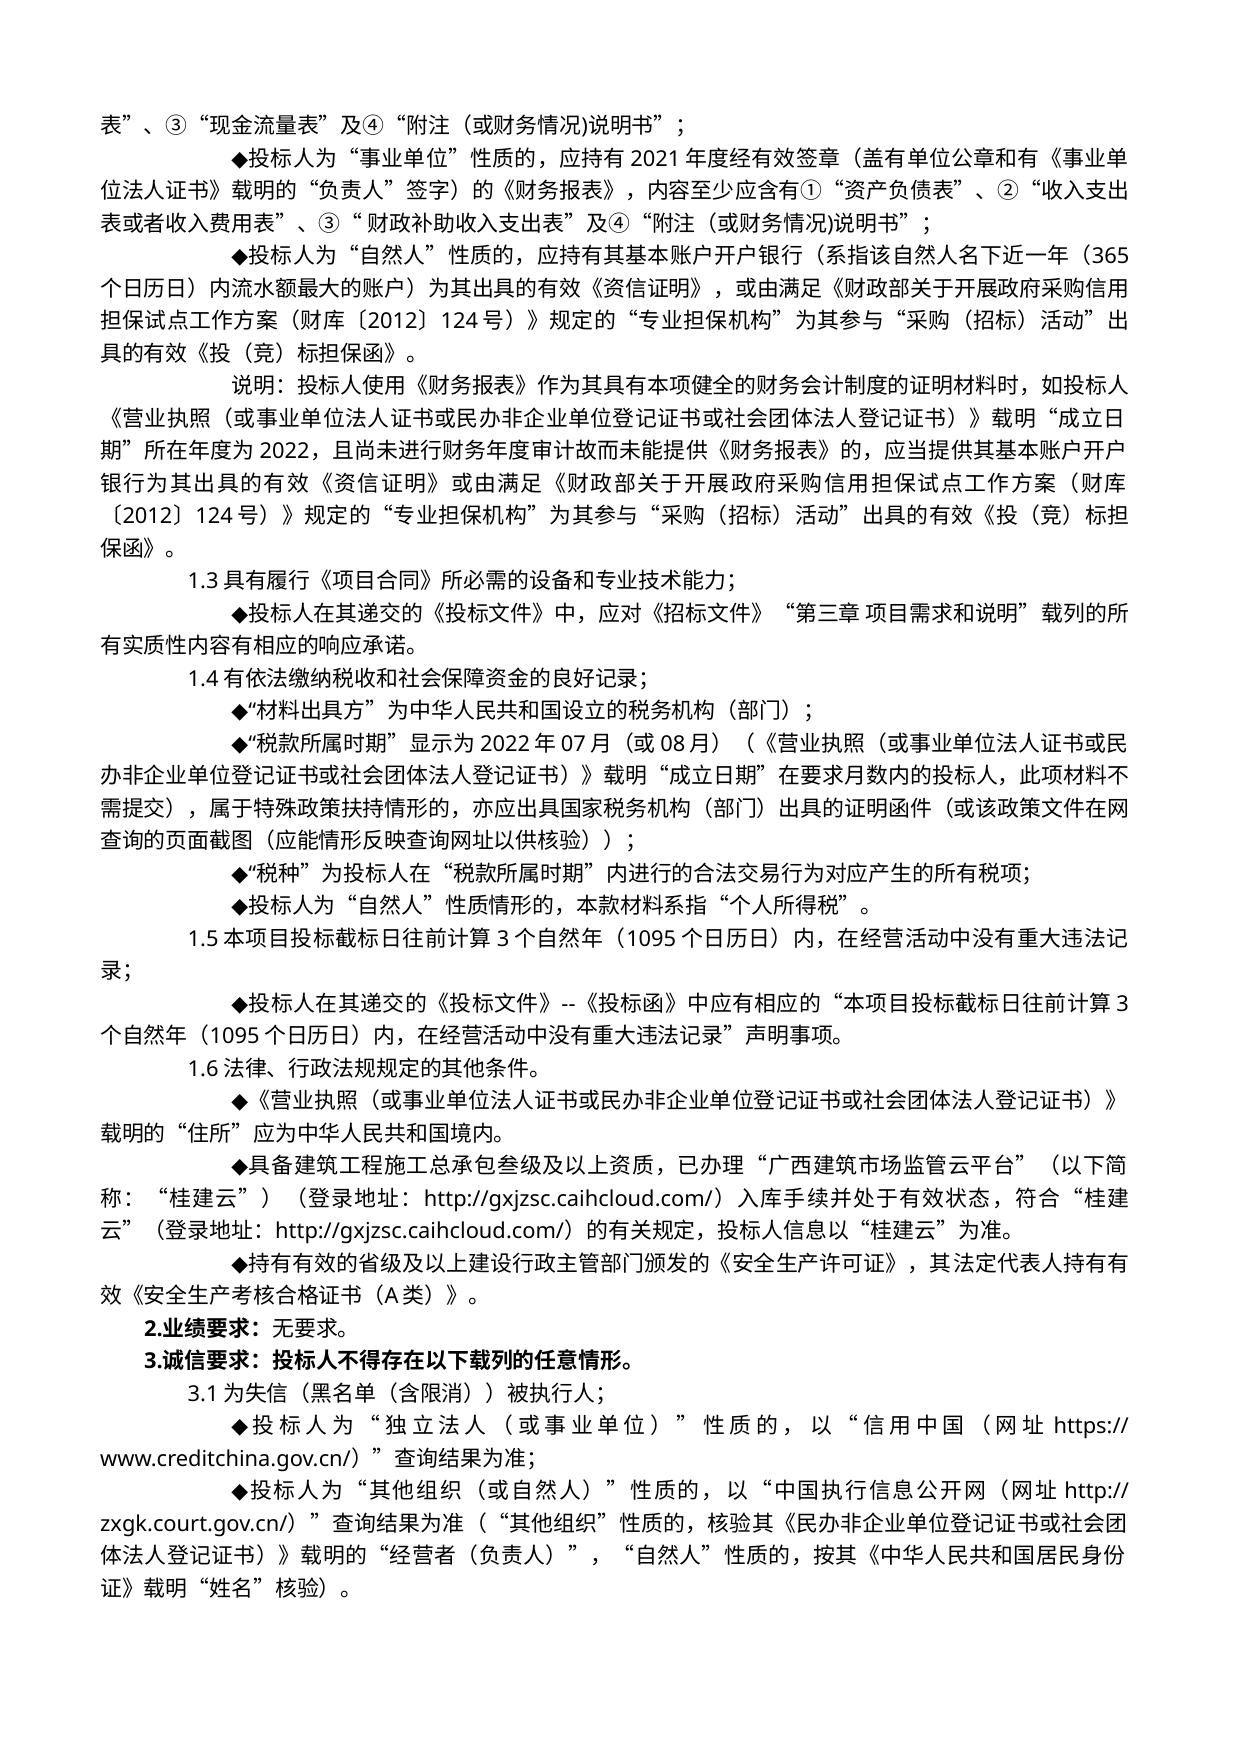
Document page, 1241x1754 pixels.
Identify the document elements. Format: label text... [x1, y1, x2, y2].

text ◆持有有效的省级及以上建设行政主管部门颁发的《安全生产许可证》，其法定代表人持有有效《安全生产考核合格证书（A类）》。 [100, 1246, 1129, 1311]
text 1.3具有履行《项目合同》所必需的设备和专业技术能力； [100, 563, 1129, 596]
text 1.4有依法缴纳税收和社会保障资金的良好记录； [100, 661, 1129, 693]
text ◆投标人为“事业单位”性质的，应持有2021年度经有效签章（盖有单位公章和有《事业单位法人证书》载明的“负责人”签字）的《财务报表》，内容至少应含有①“资产负债表”、②“收入支出表或者收入费用表”、③“ 财政补助收入支出表”及④“附注（或财务情况)说明书”； [100, 141, 1129, 238]
text 说明：投标人使用《财务报表》作为其具有本项健全的财务会计制度的证明材料时，如投标人《营业执照（或事业单位法人证书或民办非企业单位登记证书或社会团体法人登记证书）》载明“成立日期”所在年度为2022，且尚未进行财务年度审计故而未能提供《财务报表》的，应当提供其基本账户开户银行为其出具的有效《资信证明》或由满足《财政部关于开展政府采购信用担保试点工作方案（财库〔2012〕124号）》规定的“专业担保机构”为其参与“采购（招标）活动”出具的有效《投（竞）标担保函》。 [100, 368, 1129, 563]
text ◆具备建筑工程施工总承包叁级及以上资质，已办理“广西建筑市场监管云平台”（以下简称：“桂建云”）（登录地址：http://gxjzsc.caihcloud.com/）入库手续并处于有效状态，符合“桂建云”（登录地址：http://gxjzsc.caihcloud.com/）的有关规定，投标人信息以“桂建云”为准。 [100, 1148, 1129, 1246]
text ◆投标人在其递交的《投标文件》--《投标函》中应有相应的“本项目投标截标日往前计算3个自然年（1095个日历日）内，在经营活动中没有重大违法记录”声明事项。 [100, 986, 1129, 1051]
text ◆《营业执照（或事业单位法人证书或民办非企业单位登记证书或社会团体法人登记证书）》载明的“住所”应为中华人民共和国境内。 [100, 1083, 1129, 1148]
text 1.6法律、行政法规规定的其他条件。 [100, 1051, 1129, 1083]
text ◆投标人在其递交的《投标文件》中，应对《招标文件》“第三章 项目需求和说明”载列的所有实质性内容有相应的响应承诺。 [100, 596, 1129, 661]
text 3.诚信要求：投标人不得存在以下载列的任意情形。 [100, 1343, 1129, 1376]
text ◆“材料出具方”为中华人民共和国设立的税务机构（部门）； [100, 693, 1129, 726]
text ◆投标人为“自然人”性质情形的，本款材料系指“个人所得税”。 [100, 888, 1129, 921]
text ◆投标人为“自然人”性质的，应持有其基本账户开户银行（系指该自然人名下近一年（365个日历日）内流水额最大的账户）为其出具的有效《资信证明》，或由满足《财政部关于开展政府采购信用担保试点工作方案（财库〔2012〕124号）》规定的“专业担保机构”为其参与“采购（招标）活动”出具的有效《投（竞）标担保函》。 [100, 238, 1129, 368]
text 2.业绩要求：无要求。 [100, 1311, 1129, 1343]
text 1.5本项目投标截标日往前计算3个自然年（1095个日历日）内，在经营活动中没有重大违法记录； [100, 921, 1129, 986]
text ◆投标人为“其他组织（或自然人）”性质的，以“中国执行信息公开网（网址http://zxgk.court.gov.cn/）”查询结果为准（“其他组织”性质的，核验其《民办非企业单位登记证书或社会团体法人登记证书）》载明的“经营者（负责人）”，“自然人”性质的，按其《中华人民共和国居民身份证》载明“姓名”核验）。 [100, 1473, 1129, 1603]
text ◆“税款所属时期”显示为2022年07月（或08月）（《营业执照（或事业单位法人证书或民办非企业单位登记证书或社会团体法人登记证书）》载明“成立日期”在要求月数内的投标人，此项材料不需提交），属于特殊政策扶持情形的，亦应出具国家税务机构（部门）出具的证明函件（或该政策文件在网查询的页面截图（应能情形反映查询网址以供核验））； [100, 726, 1129, 856]
text 3.1为失信（黑名单（含限消））被执行人； [100, 1376, 1129, 1408]
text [100, 108, 1129, 141]
text ◆投标人为“独立法人（或事业单位）”性质的，以“信用中国（网址https://www.creditchina.gov.cn/）”查询结果为准； [100, 1408, 1129, 1473]
text ◆“税种”为投标人在“税款所属时期”内进行的合法交易行为对应产生的所有税项； [100, 856, 1129, 888]
